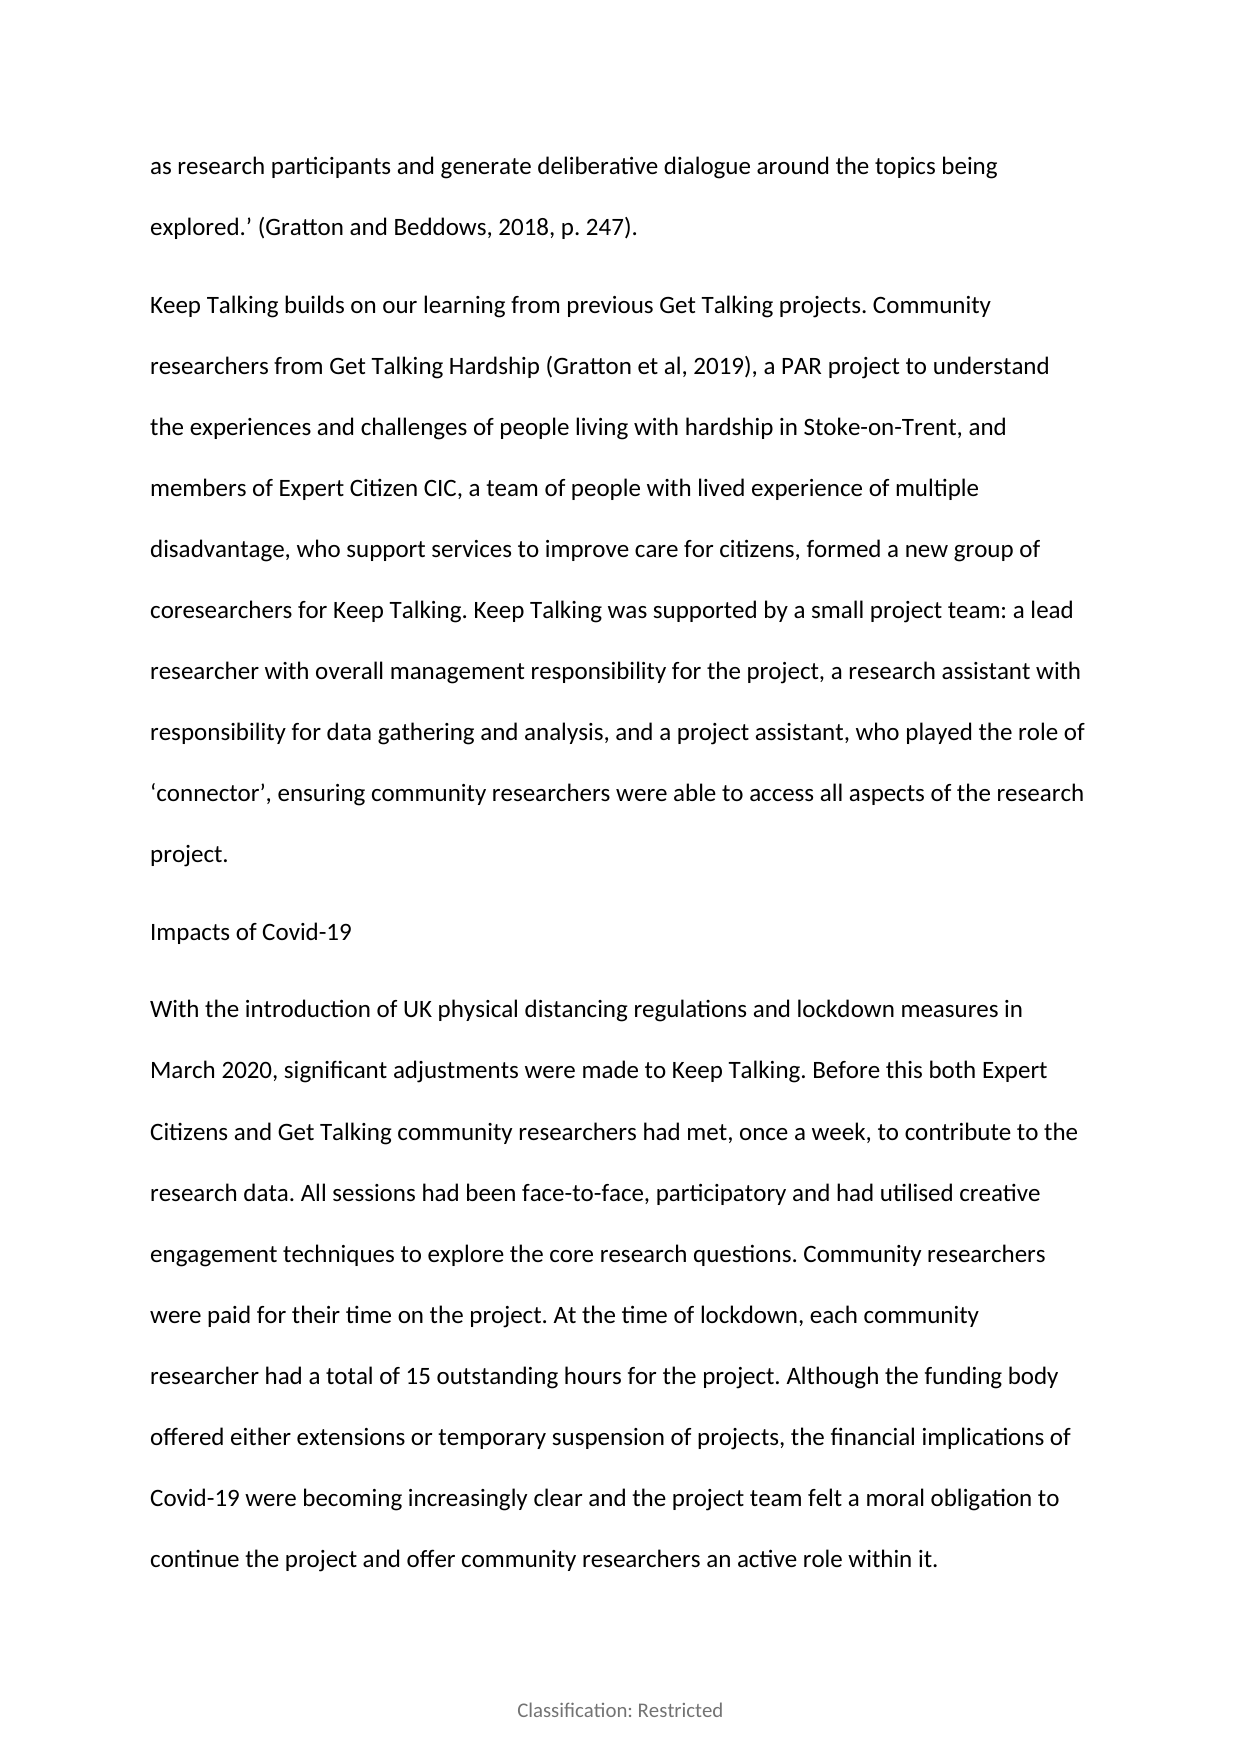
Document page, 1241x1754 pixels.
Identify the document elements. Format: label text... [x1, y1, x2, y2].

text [150, 150, 1090, 242]
text With the introduction of UK physical distancing regulations and lockdown measures in March 2020, significant adjustments were made to Keep Talking. Before this both Expert Citizens and Get Talking community researchers had met, once a week, to contribute to the research data. All sessions had been face-to-face, participatory and had utilised creative engagement techniques to explore the core research questions. Community researchers were paid for their time on the project. At the time of lockdown, each community researcher had a total of 15 outstanding hours for the project. Although the funding body offered either extensions or temporary suspension of projects, the financial implications of Covid-19 were becoming increasingly clear and the project team felt a moral obligation to continue the project and offer community researchers an active role within it. [150, 993, 1090, 1573]
text Impacts of Covid-19 [150, 916, 1090, 946]
text Keep Talking builds on our learning from previous Get Talking projects. Community researchers from Get Talking Hardship (Gratton et al, 2019), a PAR project to understand the experiences and challenges of people living with hardship in Stoke-on-Trent, and members of Expert Citizen CIC, a team of people with lived experience of multiple disadvantage, who support services to improve care for citizens, formed a new group of coresearchers for Keep Talking. Keep Talking was supported by a small project team: a lead researcher with overall management responsibility for the project, a research assistant with responsibility for data gathering and analysis, and a project assistant, who played the role of ‘connector’, ensuring community researchers were able to access all aspects of the research project. [150, 289, 1090, 869]
